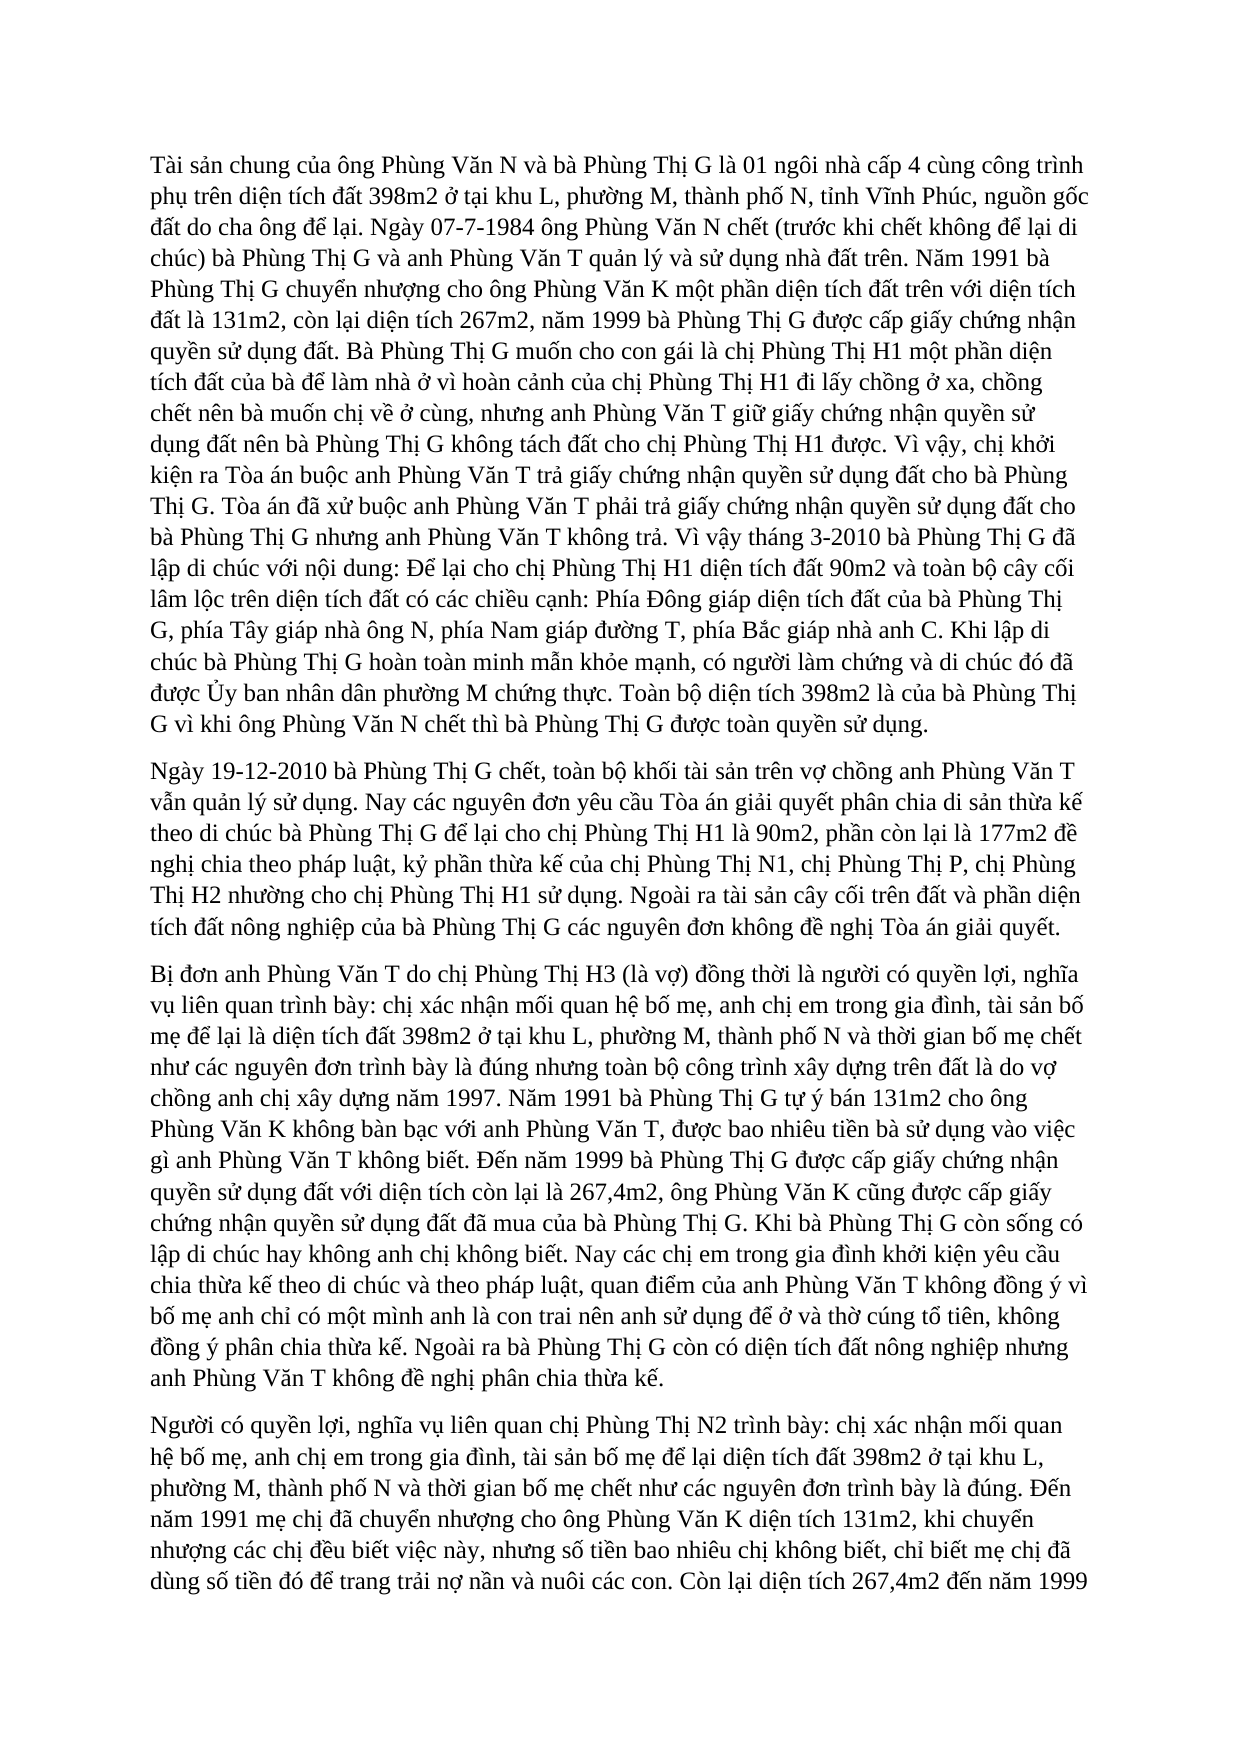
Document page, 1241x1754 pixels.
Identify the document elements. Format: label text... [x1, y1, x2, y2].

text Bị đơn anh Phùng Văn T do chị Phùng Thị H3 (là vợ) đồng thời là người có quyền lợi, nghĩa vụ liên quan trình bày: chị xác nhận mối quan hệ bố mẹ, anh chị em trong gia đình, tài sản bố mẹ để lại là diện tích đất 398m2 ở tại khu L, phường M, thành phố N và thời gian bố mẹ chết như các nguyên đơn trình bày là đúng nhưng toàn bộ công trình xây dựng trên đất là do vợ chồng anh chị xây dựng năm 1997. Năm 1991 bà Phùng Thị G tự ý bán 131m2 cho ông Phùng Văn K không bàn bạc với anh Phùng Văn T, được bao nhiêu tiền bà sử dụng vào việc gì anh Phùng Văn T không biết. Đến năm 1999 bà Phùng Thị G được cấp giấy chứng nhận quyền sử dụng đất với diện tích còn lại là 267,4m2, ông Phùng Văn K cũng được cấp giấy chứng nhận quyền sử dụng đất đã mua của bà Phùng Thị G. Khi bà Phùng Thị G còn sống có lập di chúc hay không anh chị không biết. Nay các chị em trong gia đình khởi kiện yêu cầu chia thừa kế theo di chúc và theo pháp luật, quan điểm của anh Phùng Văn T không đồng ý vì bố mẹ anh chỉ có một mình anh là con trai nên anh sử dụng để ở và thờ cúng tổ tiên, không đồng ý phân chia thừa kế. Ngoài ra bà Phùng Thị G còn có diện tích đất nông nghiệp nhưng anh Phùng Văn T không đề nghị phân chia thừa kế. [150, 959, 1090, 1392]
text Tài sản chung của ông Phùng Văn N và bà Phùng Thị G là 01 ngôi nhà cấp 4 cùng công trình phụ trên diện tích đất 398m2 ở tại khu L, phường M, thành phố N, tỉnh Vĩnh Phúc, nguồn gốc đất do cha ông để lại. Ngày 07-7-1984 ông Phùng Văn N chết (trước khi chết không để lại di chúc) bà Phùng Thị G và anh Phùng Văn T quản lý và sử dụng nhà đất trên. Năm 1991 bà Phùng Thị G chuyển nhượng cho ông Phùng Văn K một phần diện tích đất trên với diện tích đất là 131m2, còn lại diện tích 267m2, năm 1999 bà Phùng Thị G được cấp giấy chứng nhận quyền sử dụng đất. Bà Phùng Thị G muốn cho con gái là chị Phùng Thị H1 một phần diện tích đất của bà để làm nhà ở vì hoàn cảnh của chị Phùng Thị H1 đi lấy chồng ở xa, chồng chết nên bà muốn chị về ở cùng, nhưng anh Phùng Văn T giữ giấy chứng nhận quyền sử dụng đất nên bà Phùng Thị G không tách đất cho chị Phùng Thị H1 được. Vì vậy, chị khởi kiện ra Tòa án buộc anh Phùng Văn T trả giấy chứng nhận quyền sử dụng đất cho bà Phùng Thị G. Tòa án đã xử buộc anh Phùng Văn T phải trả giấy chứng nhận quyền sử dụng đất cho bà Phùng Thị G nhưng anh Phùng Văn T không trả. Vì vậy tháng 3-2010 bà Phùng Thị G đã lập di chúc với nội dung: Để lại cho chị Phùng Thị H1 diện tích đất 90m2 và toàn bộ cây cối lâm lộc trên diện tích đất có các chiều cạnh: Phía Đông giáp diện tích đất của bà Phùng Thị G, phía Tây giáp nhà ông N, phía Nam giáp đường T, phía Bắc giáp nhà anh C. Khi lập di chúc bà Phùng Thị G hoàn toàn minh mẫn khỏe mạnh, có người làm chứng và di chúc đó đã được Ủy ban nhân dân phường M chứng thực. Toàn bộ diện tích 398m2 là của bà Phùng Thị G vì khi ông Phùng Văn N chết thì bà Phùng Thị G được toàn quyền sử dụng. [150, 150, 1090, 737]
text Ngày 19-12-2010 bà Phùng Thị G chết, toàn bộ khối tài sản trên vợ chồng anh Phùng Văn T vẫn quản lý sử dụng. Nay các nguyên đơn yêu cầu Tòa án giải quyết phân chia di sản thừa kế theo di chúc bà Phùng Thị G để lại cho chị Phùng Thị H1 là 90m2, phần còn lại là 177m2 đề nghị chia theo pháp luật, kỷ phần thừa kế của chị Phùng Thị N1, chị Phùng Thị P, chị Phùng Thị H2 nhường cho chị Phùng Thị H1 sử dụng. Ngoài ra tài sản cây cối trên đất và phần diện tích đất nông nghiệp của bà Phùng Thị G các nguyên đơn không đề nghị Tòa án giải quyết. [150, 756, 1090, 940]
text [150, 1411, 1090, 1594]
